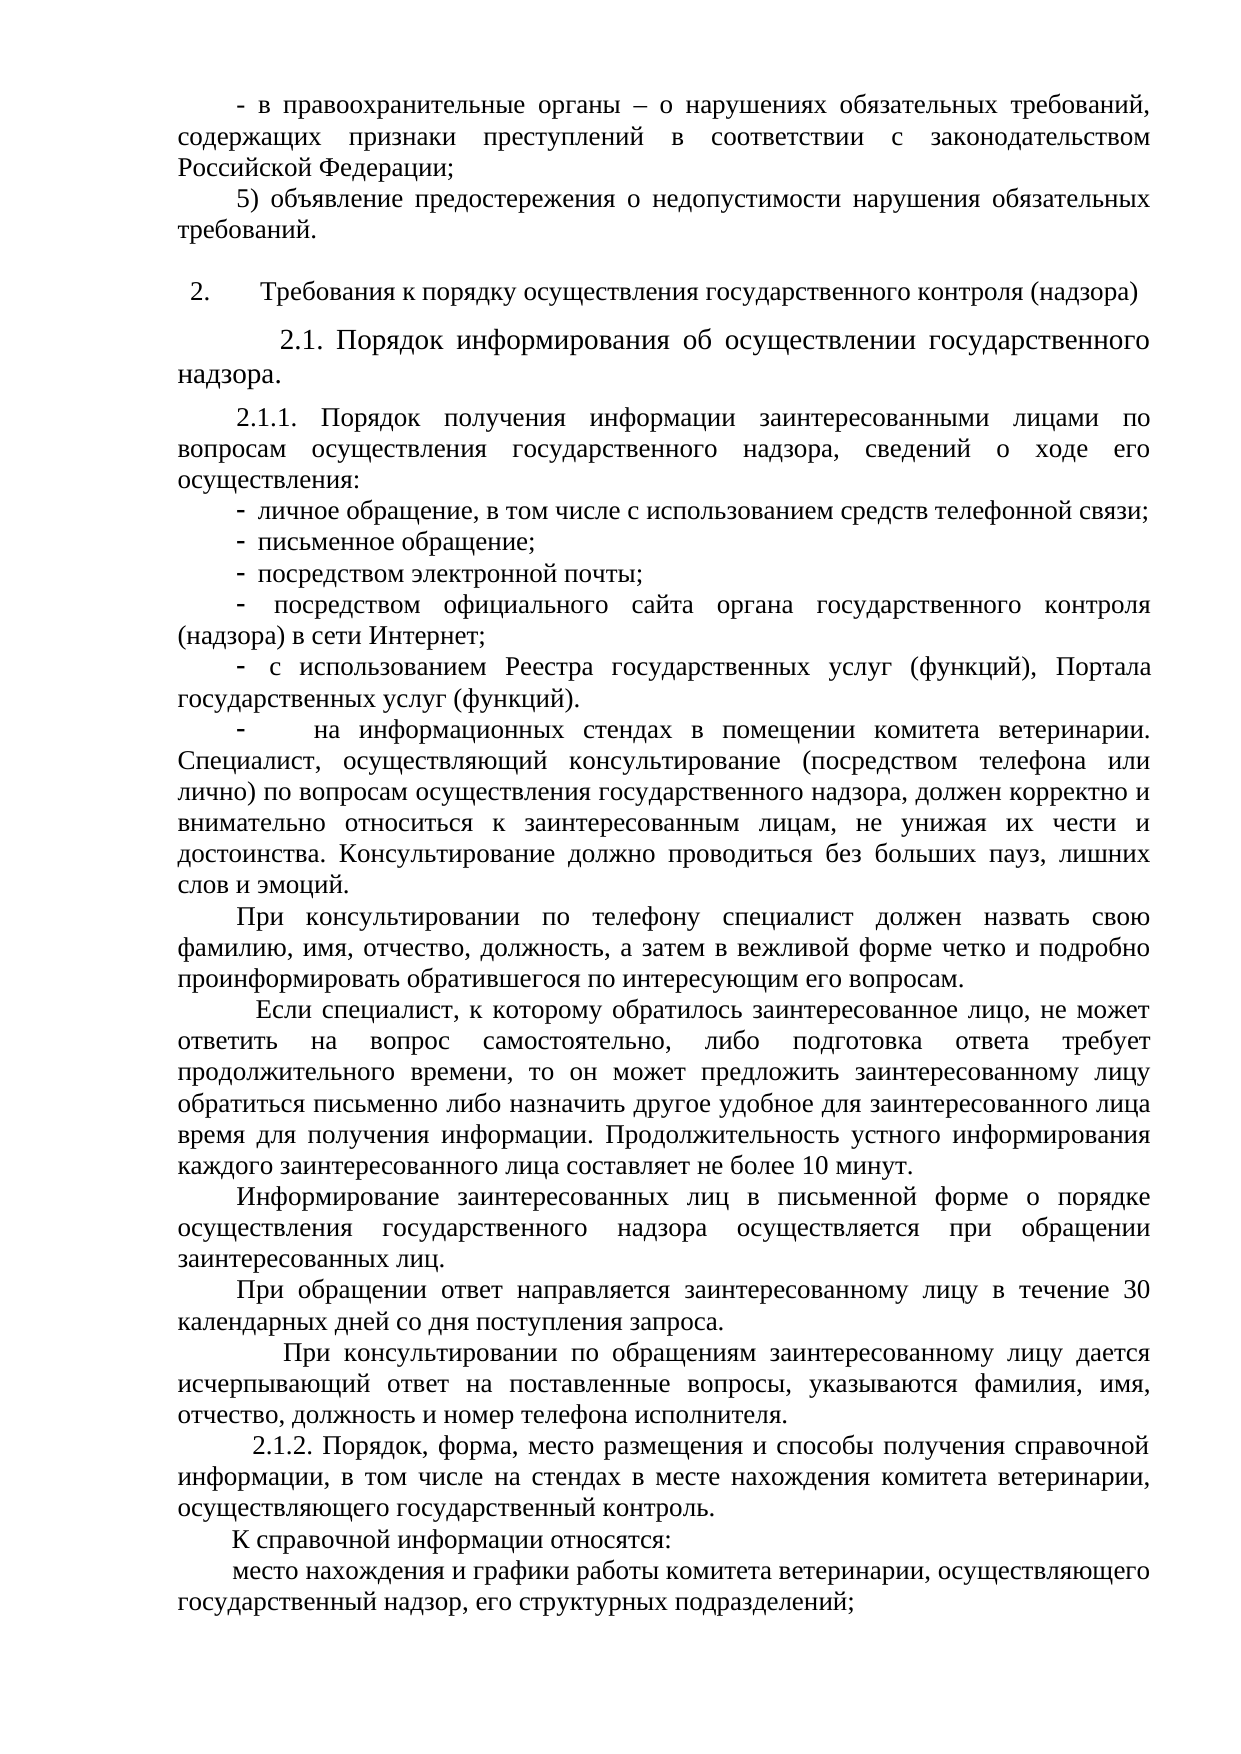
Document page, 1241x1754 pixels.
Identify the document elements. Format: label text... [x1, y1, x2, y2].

text К справочной информации относятся: [177, 1523, 1152, 1554]
list посредством официального сайта органа государственного контроля (надзора) в сети Интернет; [177, 588, 1152, 650]
list на информационных стендах в помещении комитета ветеринарии. Специалист, осуществляющий консультирование (посредством телефона или лично) по вопросам осуществления государственного надзора, должен корректно и внимательно относиться к заинтересованным лицам, не унижая их чести и достоинства. Консультирование должно проводиться без больших пауз, лишних слов и эмоций. [177, 713, 1152, 900]
text При обращении ответ направляется заинтересованному лицу в течение 30 календарных дней со дня поступления запроса. [177, 1273, 1152, 1336]
text 2.1.2. Порядок, форма, место размещения и способы получения справочной информации, в том числе на стендах в месте нахождения комитета ветеринарии, осуществляющего государственный контроль. [177, 1429, 1152, 1523]
text 5) объявление предостережения о недопустимости нарушения обязательных требований. [177, 182, 1152, 244]
text Если специалист, к которому обратилось заинтересованное лицо, не может ответить на вопрос самостоятельно, либо подготовка ответа требует продолжительного времени, то он может предложить заинтересованному лицу обратиться письменно либо назначить другое удобное для заинтересованного лица время для получения информации. Продолжительность устного информирования каждого заинтересованного лица составляет не более 10 минут. [177, 993, 1152, 1180]
list с использованием Реестра государственных услуг (функций), Портала государственных услуг (функций). [177, 650, 1152, 713]
subtitle 2.1. Порядок информирования об осуществлении государственного надзора. [177, 322, 1152, 389]
text При консультировании по обращениям заинтересованному лицу дается исчерпывающий ответ на поставленные вопросы, указываются фамилия, имя, отчество, должность и номер телефона исполнителя. [177, 1336, 1152, 1429]
list личное обращение, в том числе с использованием средств телефонной связи; [177, 494, 1152, 526]
list Требования к порядку осуществления государственного контроля (надзора) [177, 276, 1152, 307]
text При консультировании по телефону специалист должен назвать свою фамилию, имя, отчество, должность, а затем в вежливой форме четко и подробно проинформировать обратившегося по интересующим его вопросам. [177, 900, 1152, 993]
list письменное обращение; [177, 526, 1152, 557]
text 2.1.1. Порядок получения информации заинтересованными лицами по вопросам осуществления государственного надзора, сведений о ходе его осуществления: [177, 401, 1152, 494]
text место нахождения и графики работы комитета ветеринарии, осуществляющего государственный надзор, его структурных подразделений; [177, 1554, 1152, 1616]
text - в правоохранительные органы – о нарушениях обязательных требований, содержащих признаки преступлений в соответствии с законодательством Российской Федерации; [177, 89, 1152, 182]
text Информирование заинтересованных лиц в письменной форме о порядке осуществления государственного надзора осуществляется при обращении заинтересованных лиц. [177, 1180, 1152, 1273]
list посредством электронной почты; [177, 557, 1152, 588]
